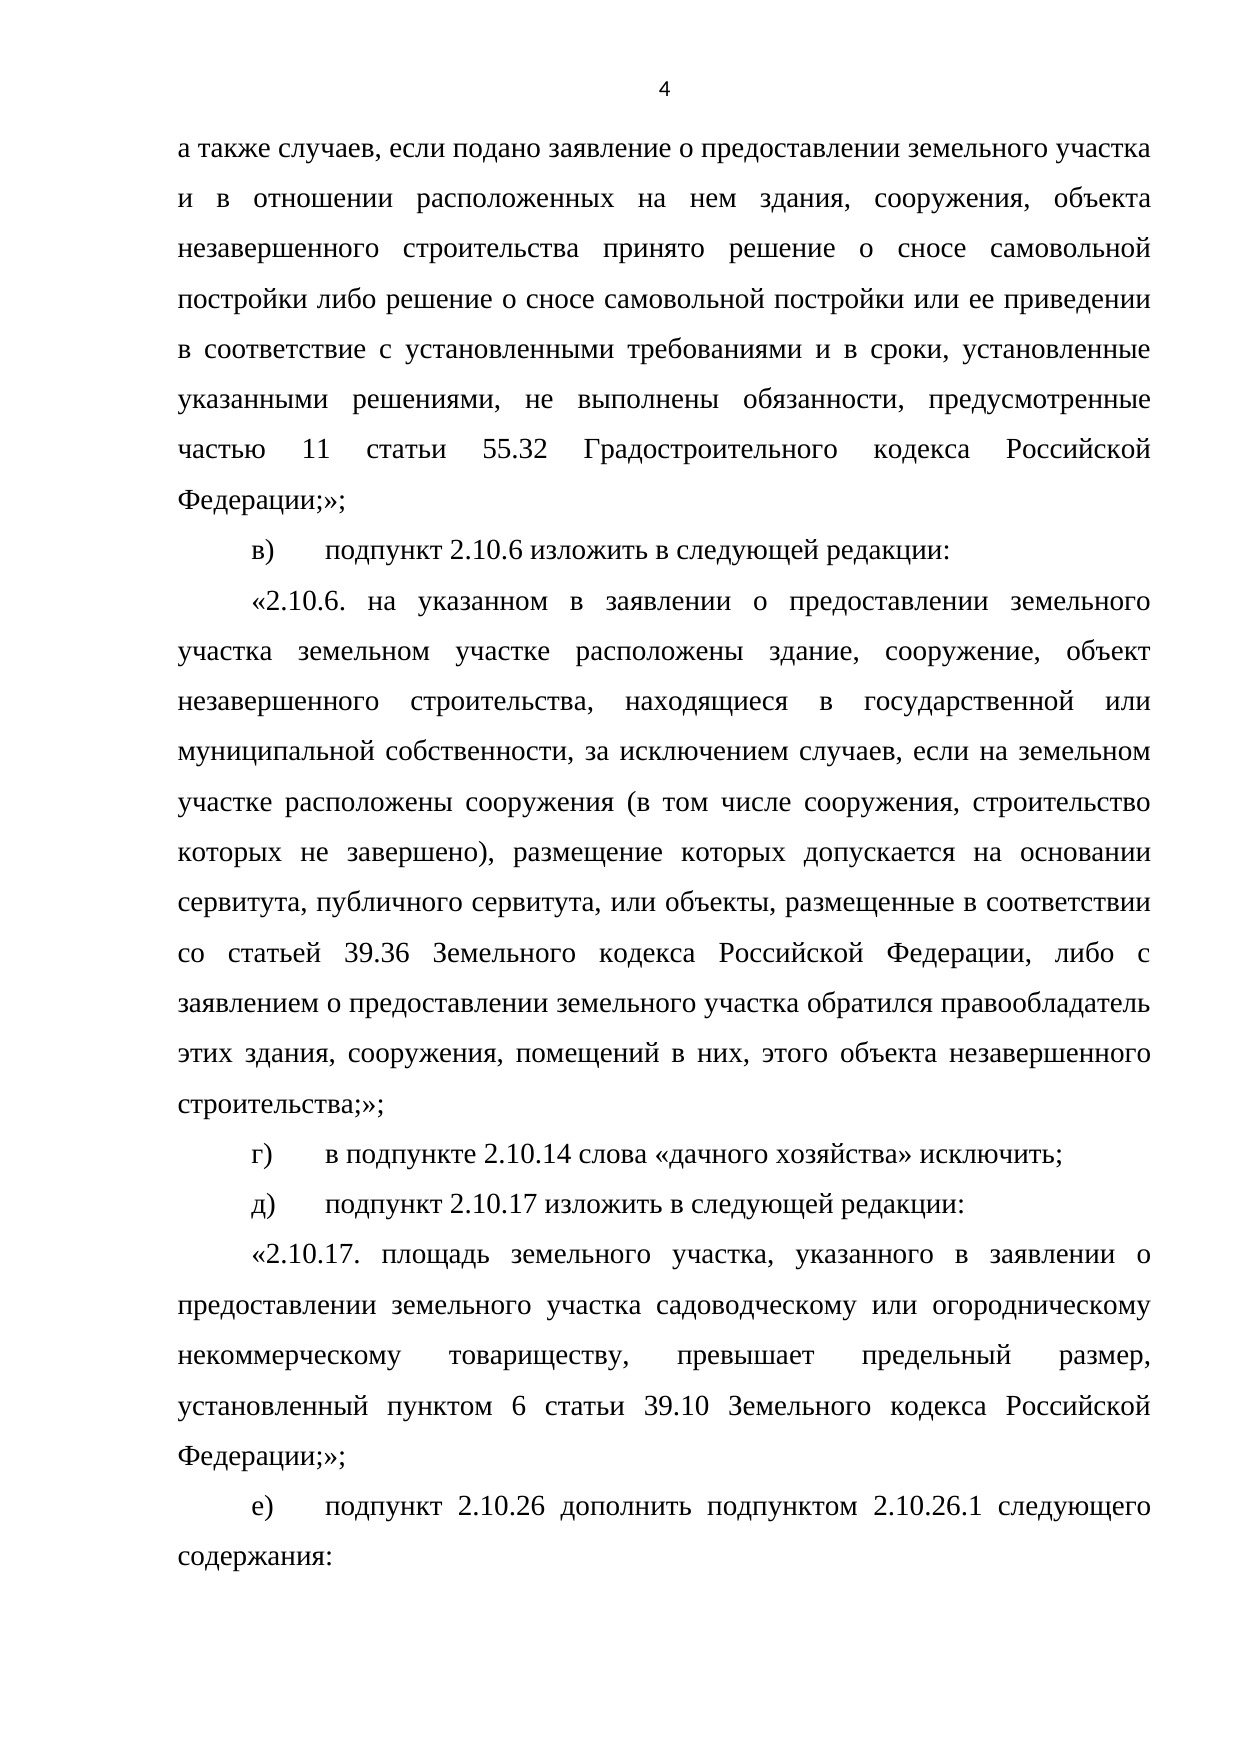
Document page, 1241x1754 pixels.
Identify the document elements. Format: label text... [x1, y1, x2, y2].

text в) подпункт 2.10.6 изложить в следующей редакции: [177, 532, 1152, 566]
text г) в подпункте 2.10.14 слова «дачного хозяйства» исключить; [177, 1136, 1152, 1169]
text «2.10.17. площадь земельного участка, указанного в заявлении о предоставлении земельного участка садоводческому или огородническому некоммерческому товариществу, превышает предельный размер, установленный пунктом 6 статьи 39.10 Земельного кодекса Российской Федерации;»; [177, 1237, 1152, 1471]
text е) подпункт 2.10.26 дополнить подпунктом 2.10.26.1 следующего содержания: [177, 1488, 1152, 1572]
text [177, 130, 1152, 516]
text «2.10.6. на указанном в заявлении о предоставлении земельного участка земельном участке расположены здание, сооружение, объект незавершенного строительства, находящиеся в государственной или муниципальной собственности, за исключением случаев, если на земельном участке расположены сооружения (в том числе сооружения, строительство которых не завершено), размещение которых допускается на основании сервитута, публичного сервитута, или объекты, размещенные в соответствии со статьей 39.36 Земельного кодекса Российской Федерации, либо с заявлением о предоставлении земельного участка обратился правообладатель этих здания, сооружения, помещений в них, этого объекта незавершенного строительства;»; [177, 583, 1152, 1119]
text д) подпункт 2.10.17 изложить в следующей редакции: [177, 1186, 1152, 1220]
